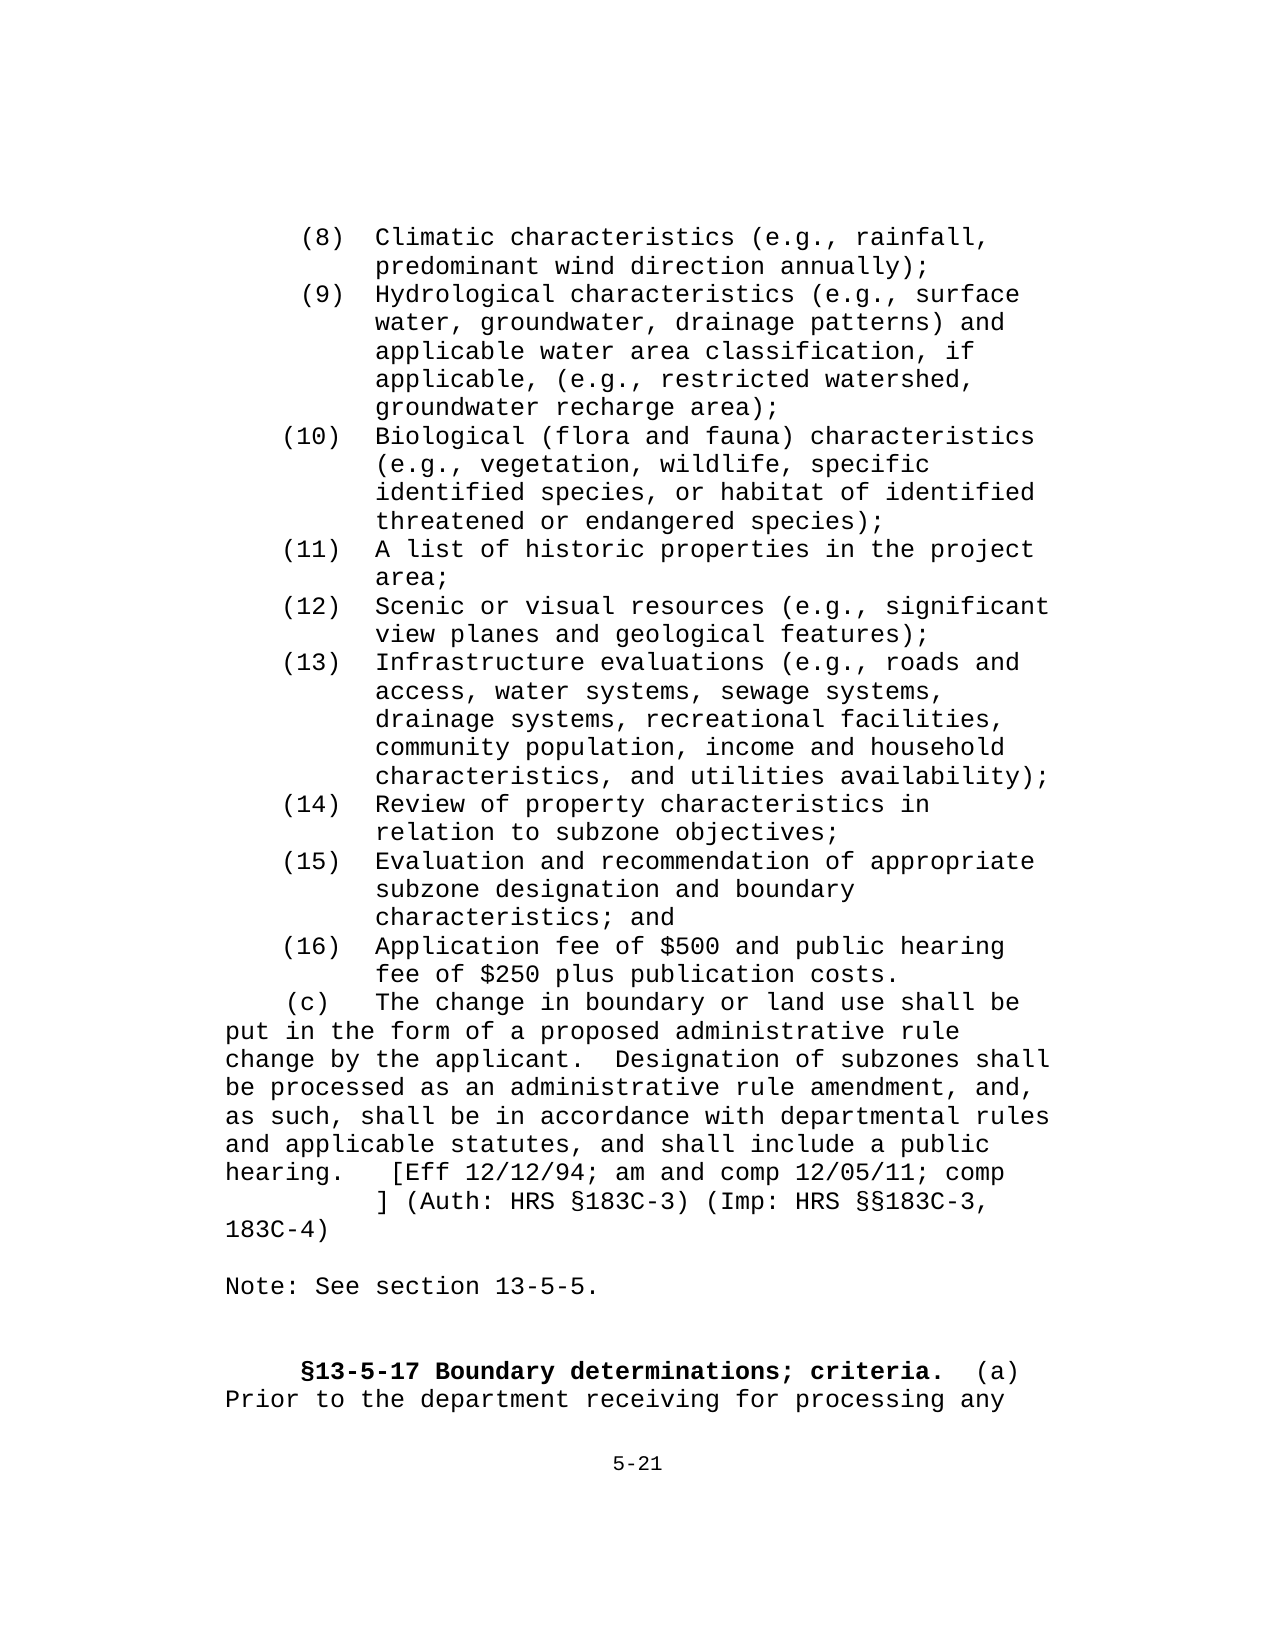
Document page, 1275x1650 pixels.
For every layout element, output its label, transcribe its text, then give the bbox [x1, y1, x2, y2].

text applicable, (e.g., restricted watershed, groundwater recharge area); [300, 367, 1050, 423]
text (14) Review of property characteristics in relation to subzone objectives; [281, 792, 1050, 848]
text (13) Infrastructure evaluations (e.g., roads and access, water systems, sewage systems, drainage systems, recreational facilities, community population, income and household characteristics, and utilities availability); [281, 650, 1050, 792]
text (11) A list of historic properties in the project area; [281, 537, 1050, 593]
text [225, 1358, 1050, 1415]
text (8) Climatic characteristics (e.g., rainfall, predominant wind direction annually); [300, 225, 1050, 282]
text (12) Scenic or visual resources (e.g., significant view planes and geological features); [281, 593, 1050, 650]
text Note: See section 13-5-5. [225, 1273, 1050, 1302]
text (15) Evaluation and recommendation of appropriate subzone designation and boundary characteristics; and [281, 848, 1050, 933]
text (16) Application fee of $500 and public hearing fee of $250 plus publication costs. [281, 933, 1050, 990]
text (10) Biological (flora and fauna) characteristics (e.g., vegetation, wildlife, specific identified species, or habitat of identified threatened or endangered species); [281, 423, 1050, 537]
text (9) Hydrological characteristics (e.g., surface water, groundwater, drainage patterns) and applicable water area classification, if [300, 282, 1050, 367]
text (c) The change in boundary or land use shall be put in the form of a proposed administrative rule change by the applicant. Designation of subzones shall be processed as an administrative rule amendment, and, as such, shall be in accordance with departmental rules and applicable statutes, and shall include a public hearing. [Eff 12/12/94; am and comp 12/05/11; comp ] (Auth: HRS §183C-3) (Imp: HRS §§183C-3, 183C-4) [225, 990, 1050, 1245]
